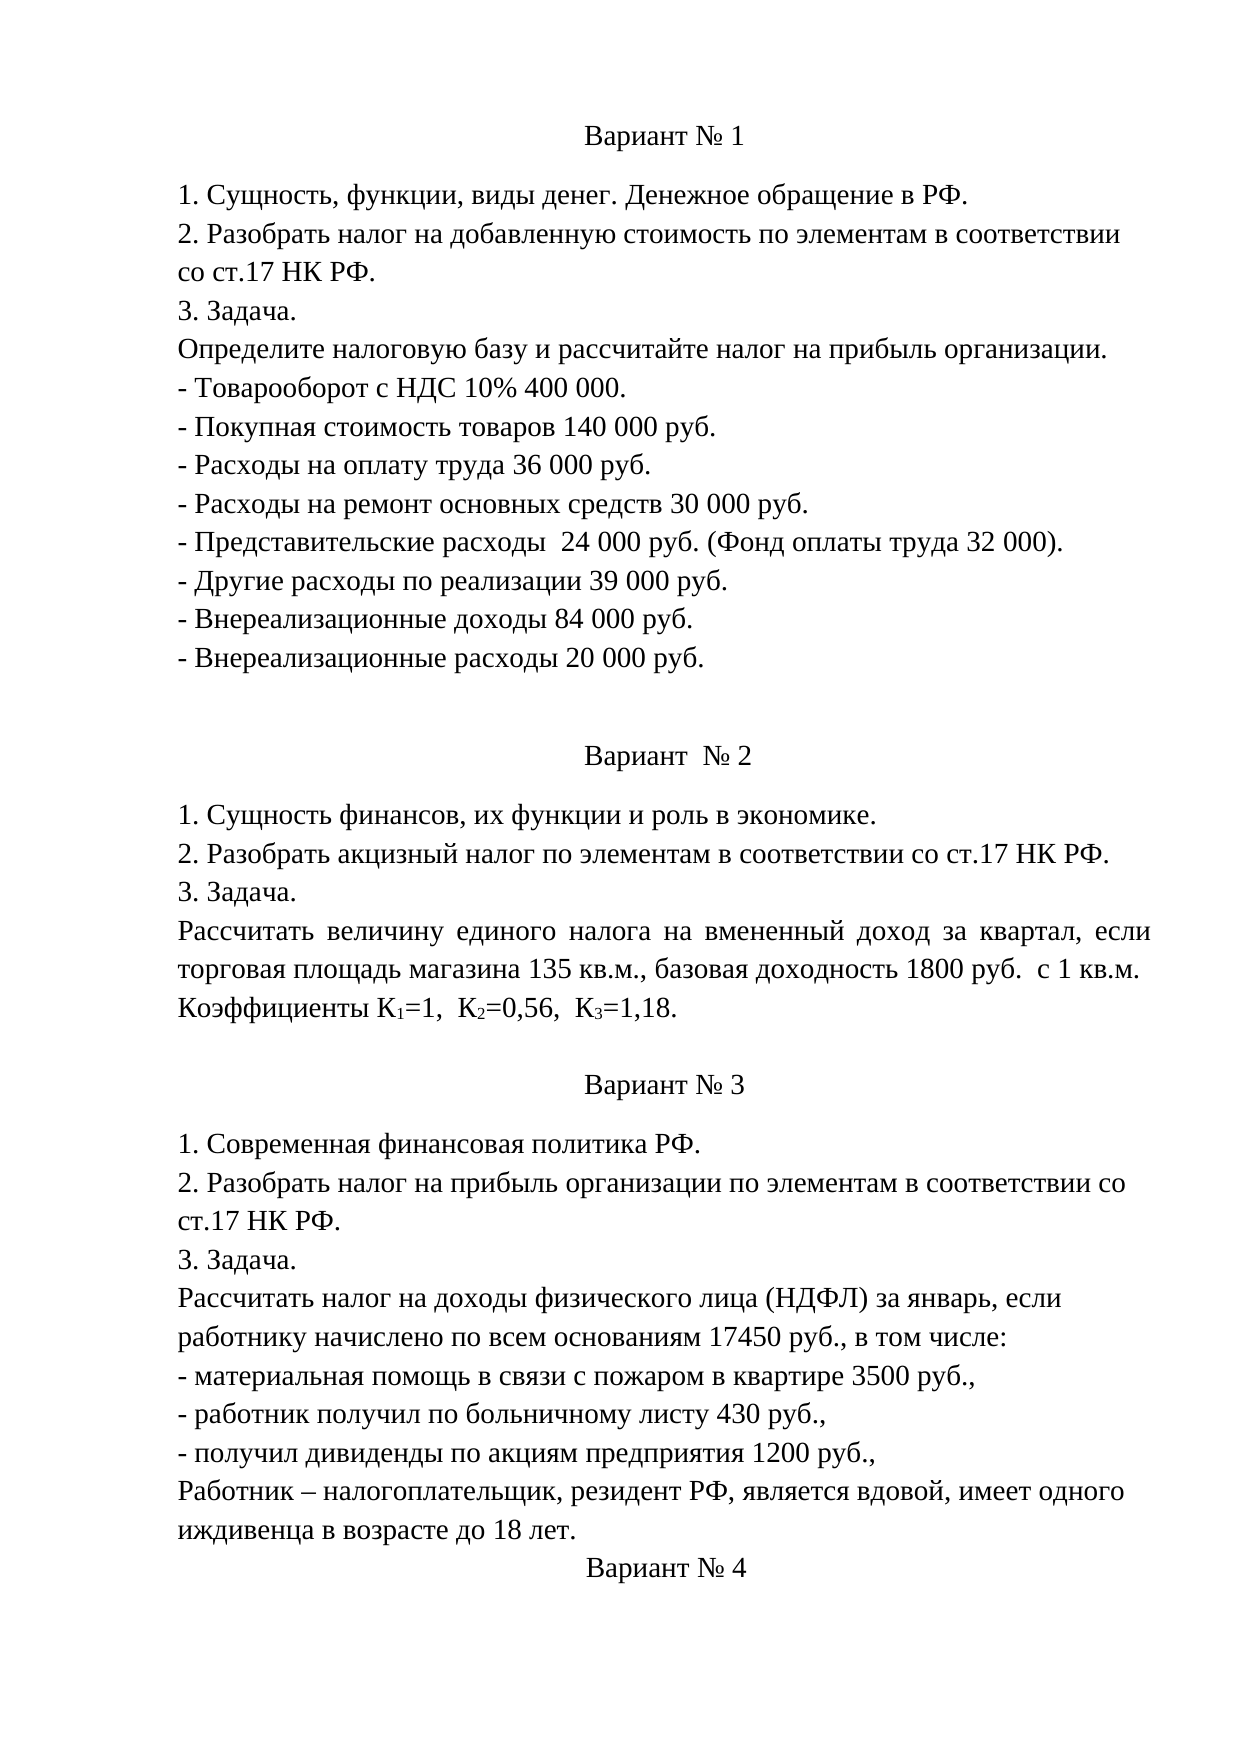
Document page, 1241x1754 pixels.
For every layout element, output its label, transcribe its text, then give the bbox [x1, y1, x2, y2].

text Работник – налогоплательщик, резидент РФ, является вдовой, имеет одного иждивенца в возрасте до 18 лет. [177, 1473, 1152, 1545]
text 3. Задача. [177, 293, 1152, 327]
text - Другие расходы по реализации 39 000 руб. [177, 563, 1152, 596]
text 3. Задача. [177, 1242, 1152, 1276]
text 2. Разобрать акцизный налог по элементам в соответствии со ст.17 НК РФ. [177, 836, 1152, 869]
text - Внереализационные доходы 84 000 руб. [177, 601, 1152, 635]
text Вариант № 3 [177, 1067, 1152, 1101]
text Рассчитать налог на доходы физического лица (НДФЛ) за январь, если работнику начислено по всем основаниям 17450 руб., в том числе: [177, 1281, 1152, 1353]
text - Расходы на ремонт основных средств 30 000 руб. [177, 486, 1152, 519]
text 3. Задача. [177, 874, 1152, 908]
text - Представительские расходы 24 000 руб. (Фонд оплаты труда 32 000). [177, 524, 1152, 558]
text 1. Современная финансовая политика РФ. [177, 1126, 1152, 1160]
text Определите налоговую базу и рассчитайте налог на прибыль организации. [177, 332, 1152, 365]
text 2. Разобрать налог на прибыль организации по элементам в соответствии со ст.17 НК РФ. [177, 1165, 1152, 1237]
text Вариант № 1 [177, 118, 1152, 152]
text - материальная помощь в связи с пожаром в квартире 3500 руб., [177, 1358, 1152, 1391]
text Вариант № 4 [177, 1550, 1152, 1584]
text - Расходы на оплату труда 36 000 руб. [177, 447, 1152, 481]
text Коэффициенты К1=1, К2=0,56, К3=1,18. [177, 990, 1152, 1023]
text Вариант № 2 [177, 738, 1152, 771]
text - Покупная стоимость товаров 140 000 руб. [177, 409, 1152, 442]
text - получил дивиденды по акциям предприятия 1200 руб., [177, 1435, 1152, 1468]
text Рассчитать величину единого налога на вмененный доход за квартал, если торговая площадь магазина 135 кв.м., базовая доходность 1800 руб. с 1 кв.м. [177, 913, 1152, 985]
text - Внереализационные расходы 20 000 руб. [177, 640, 1152, 673]
text 1. Сущность финансов, их функции и роль в экономике. [177, 797, 1152, 831]
text - Товарооборот с НДС 10% 400 000. [177, 370, 1152, 404]
text 2. Разобрать налог на добавленную стоимость по элементам в соответствии со ст.17 НК РФ. [177, 216, 1152, 288]
text - работник получил по больничному листу 430 руб., [177, 1396, 1152, 1430]
text 1. Сущность, функции, виды денег. Денежное обращение в РФ. [177, 177, 1152, 211]
